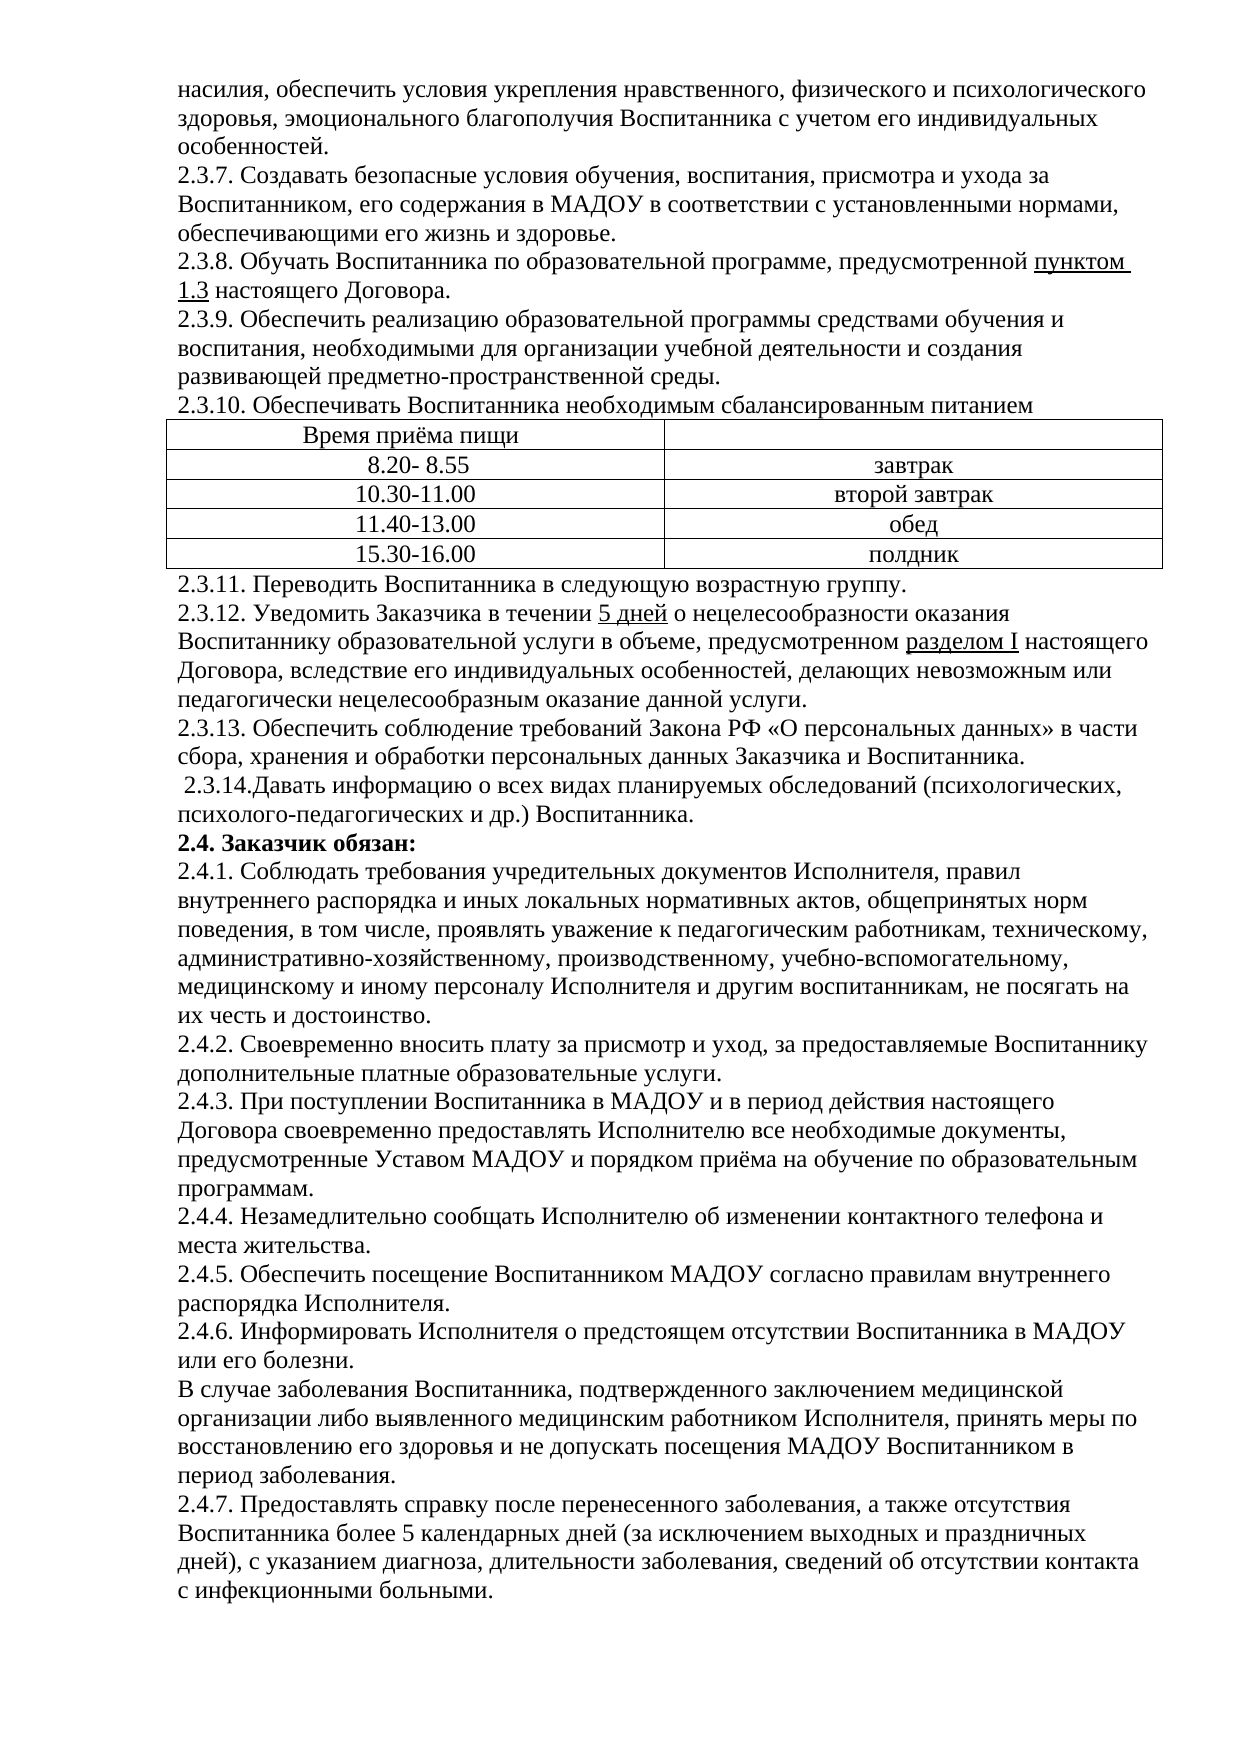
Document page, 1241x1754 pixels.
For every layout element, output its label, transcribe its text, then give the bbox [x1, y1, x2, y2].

text 2.3.14.Давать информацию о всех видах планируемых обследований (психологических, психолого-педагогических и др.) Воспитанника. [177, 770, 1152, 828]
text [177, 74, 1152, 160]
text 2.4. Заказчик обязан: [177, 828, 1152, 856]
table_cell 15.30-16.00 [167, 539, 664, 568]
table_cell 10.30-11.00 [167, 480, 664, 508]
table_cell второй завтрак [665, 480, 1162, 508]
table_cell 8.20- 8.55 [167, 450, 664, 478]
text 2.4.3. При поступлении Воспитанника в МАДОУ и в период действия настоящего Договора своевременно предоставлять Исполнителю все необходимые документы, предусмотренные Уставом МАДОУ и порядком приёма на обучение по образовательным программам. [177, 1086, 1152, 1201]
text 2.4.5. Обеспечить посещение Воспитанником МАДОУ согласно правилам внутреннего распорядка Исполнителя. [177, 1259, 1152, 1316]
text В случае заболевания Воспитанника, подтвержденного заключением медицинской организации либо выявленного медицинским работником Исполнителя, принять меры по восстановлению его здоровья и не допускать посещения МАДОУ Воспитанником в период заболевания. [177, 1374, 1152, 1489]
table_cell завтрак [665, 450, 1162, 478]
text 2.3.11. Переводить Воспитанника в следующую возрастную группу. [177, 569, 1152, 598]
table_header Время приёма пищи [167, 420, 664, 449]
text 2.3.8. Обучать Воспитанника по образовательной программе, предусмотренной пунктом 1.3 настоящего Договора. [177, 246, 1152, 304]
text 2.3.9. Обеспечить реализацию образовательной программы средствами обучения и воспитания, необходимыми для организации учебной деятельности и создания развивающей предметно-пространственной среды. [177, 304, 1152, 390]
table_header [665, 420, 1162, 449]
text 2.3.13. Обеспечить соблюдение требований Закона РФ «О персональных данных» в части сбора, хранения и обработки персональных данных Заказчика и Воспитанника. [177, 713, 1152, 770]
text 2.3.7. Создавать безопасные условия обучения, воспитания, присмотра и ухода за Воспитанником, его содержания в МАДОУ в соответствии с установленными нормами, обеспечивающими его жизнь и здоровье. [177, 160, 1152, 246]
table_cell 11.40-13.00 [167, 509, 664, 538]
text 2.4.1. Соблюдать требования учредительных документов Исполнителя, правил внутреннего распорядка и иных локальных нормативных актов, общепринятых норм поведения, в том числе, проявлять уважение к педагогическим работникам, техническому, административно-хозяйственному, производственному, учебно-вспомогательному, медицинскому и иному персоналу Исполнителя и другим воспитанникам, не посягать на их честь и достоинство. [177, 856, 1152, 1029]
text 2.4.7. Предоставлять справку после перенесенного заболевания, а также отсутствия Воспитанника более 5 календарных дней (за исключением выходных и праздничных дней), с указанием диагноза, длительности заболевания, сведений об отсутствии контакта с инфекционными больными. [177, 1489, 1152, 1604]
text 2.3.10. Обеспечивать Воспитанника необходимым сбалансированным питанием [177, 390, 1152, 419]
table_cell обед [665, 509, 1162, 538]
text 2.4.2. Своевременно вносить плату за присмотр и уход, за предоставляемые Воспитаннику дополнительные платные образовательные услуги. [177, 1029, 1152, 1086]
text 2.3.12. Уведомить Заказчика в течении 5 дней о нецелесообразности оказания Воспитаннику образовательной услуги в объеме, предусмотренном разделом I настоящего Договора, вследствие его индивидуальных особенностей, делающих невозможным или педагогически нецелесообразным оказание данной услуги. [177, 598, 1152, 713]
table_cell полдник [665, 539, 1162, 568]
text 2.4.4. Незамедлительно сообщать Исполнителю об изменении контактного телефона и места жительства. [177, 1201, 1152, 1259]
text 2.4.6. Информировать Исполнителя о предстоящем отсутствии Воспитанника в МАДОУ или его болезни. [177, 1316, 1152, 1374]
